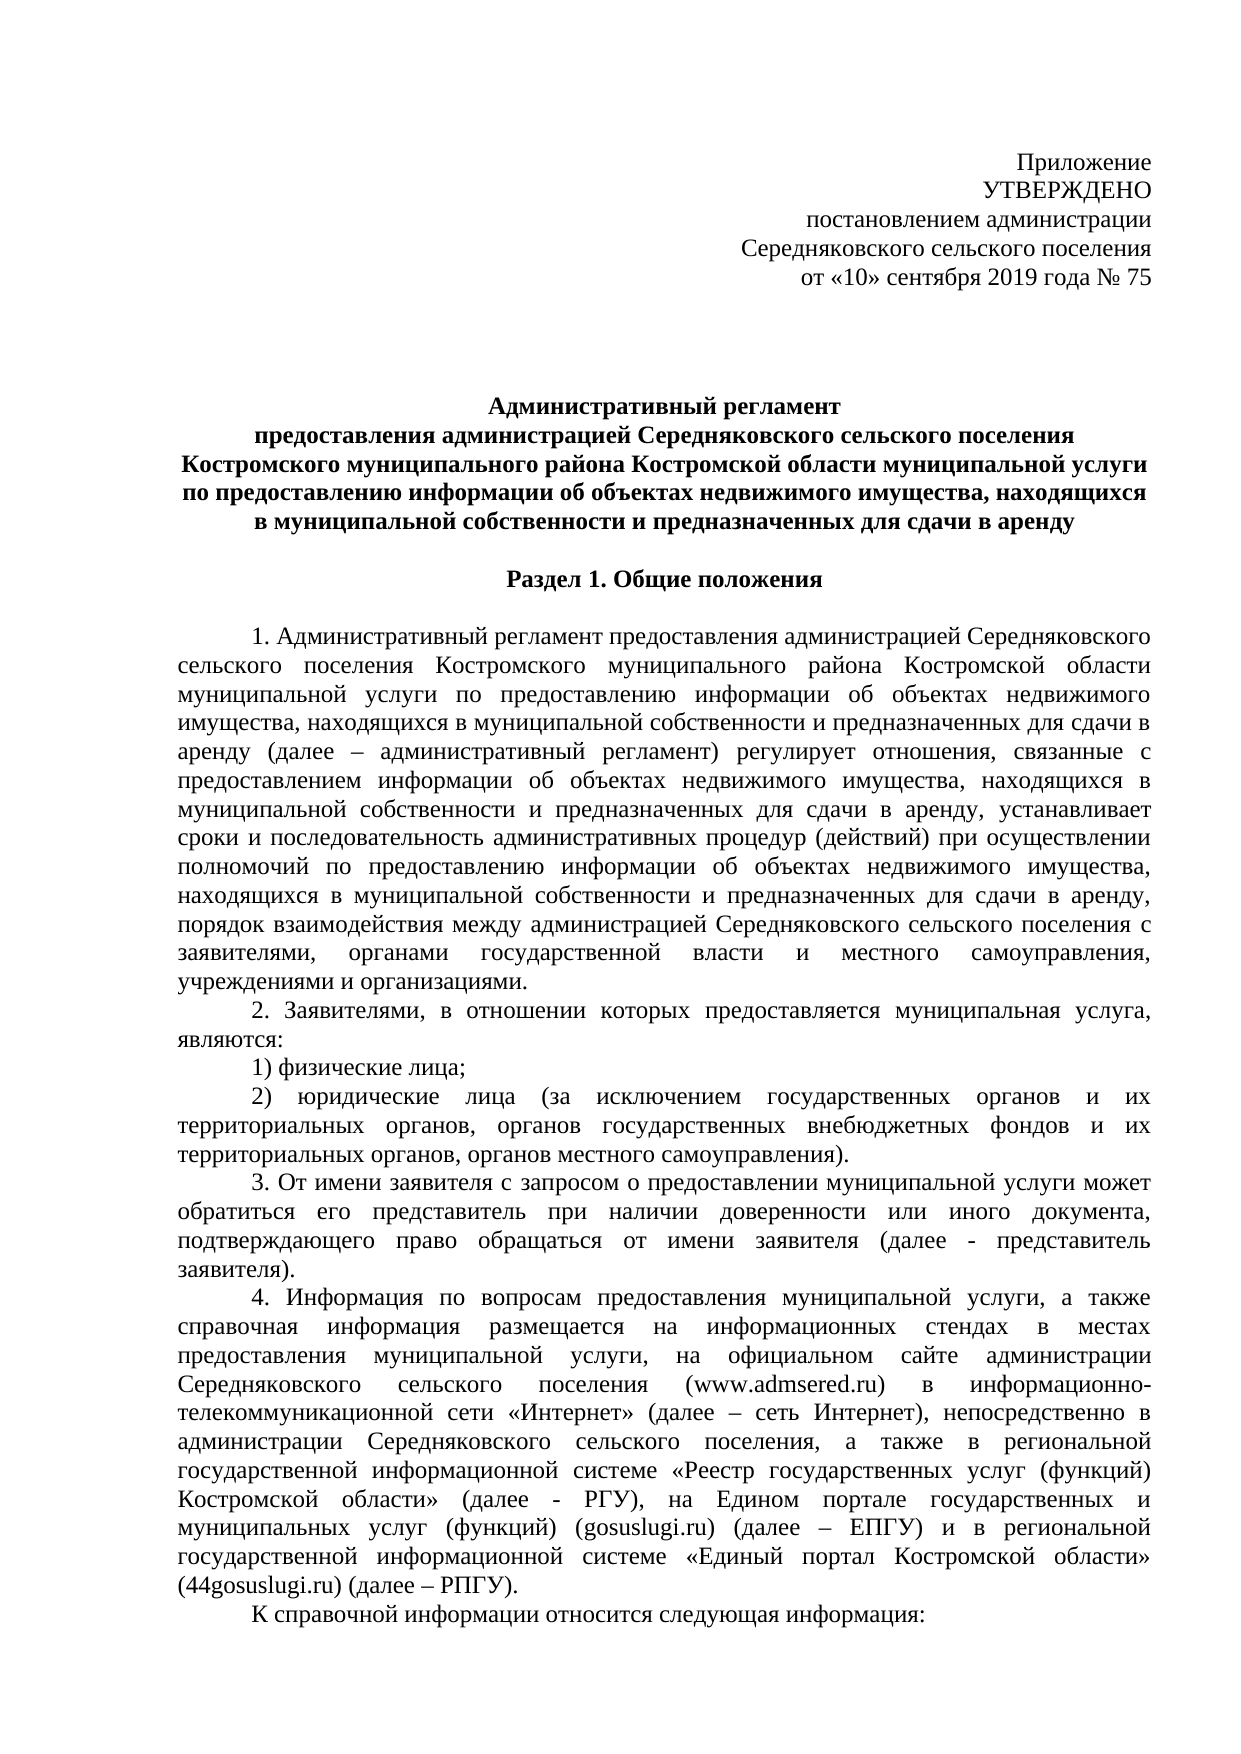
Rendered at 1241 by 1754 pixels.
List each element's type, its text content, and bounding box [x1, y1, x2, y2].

text 3. От имени заявителя с запросом о предоставлении муниципальной услуги может обратиться его представитель при наличии доверенности или иного документа, подтверждающего право обращаться от имени заявителя (далее - представитель заявителя). [177, 1167, 1152, 1282]
text постановлением администрации [177, 204, 1152, 233]
text К справочной информации относится следующая информация: [177, 1599, 1152, 1627]
text УТВЕРЖДЕНО [177, 176, 1152, 204]
text 1. Административный регламент предоставления администрацией Середняковского сельского поселения Костромского муниципального района Костромской области муниципальной услуги по предоставлению информации об объектах недвижимого имущества, находящихся в муниципальной собственности и предназначенных для сдачи в аренду (далее – административный регламент) регулирует отношения, связанные с предоставлением информации об объектах недвижимого имущества, находящихся в муниципальной собственности и предназначенных для сдачи в аренду, устанавливает сроки и последовательность административных процедур (действий) при осуществлении полномочий по предоставлению информации об объектах недвижимого имущества, находящихся в муниципальной собственности и предназначенных для сдачи в аренду, порядок взаимодействия между администрацией Середняковского сельского поселения с заявителями, органами государственной власти и местного самоуправления, учреждениями и организациями. [177, 621, 1152, 995]
text 2) юридические лица (за исключением государственных органов и их территориальных органов, органов государственных внебюджетных фондов и их территориальных органов, органов местного самоуправления). [177, 1081, 1152, 1167]
text 4. Информация по вопросам предоставления муниципальной услуги, а также справочная информация размещается на информационных стендах в местах предоставления муниципальной услуги, на официальном сайте администрации Середняковского сельского поселения (www.admsered.ru) в информационно-телекоммуникационной сети «Интернет» (далее – сеть Интернет), непосредственно в администрации Середняковского сельского поселения, а также в региональной государственной информационной системе «Реестр государственных услуг (функций) Костромской области» (далее - РГУ), на Едином портале государственных и муниципальных услуг (функций) (gosuslugi.ru) (далее – ЕПГУ) и в региональной государственной информационной системе «Единый портал Костромской области» (44gosuslugi.ru) (далее – РПГУ). [177, 1282, 1152, 1599]
text Административный регламент [177, 391, 1152, 420]
text Раздел 1. Общие положения [177, 564, 1152, 592]
text от «10» сентября 2019 года № 75 [177, 262, 1152, 291]
text 2. Заявителями, в отношении которых предоставляется муниципальная услуга, являются: [177, 995, 1152, 1052]
text предоставления администрацией Середняковского сельского поселения Костромского муниципального района Костромской области муниципальной услуги по предоставлению информации об объектах недвижимого имущества, находящихся в муниципальной собственности и предназначенных для сдачи в аренду [177, 420, 1152, 535]
text Приложение [177, 147, 1152, 176]
text 1) физические лица; [177, 1052, 1152, 1081]
text Середняковского сельского поселения [177, 233, 1152, 262]
